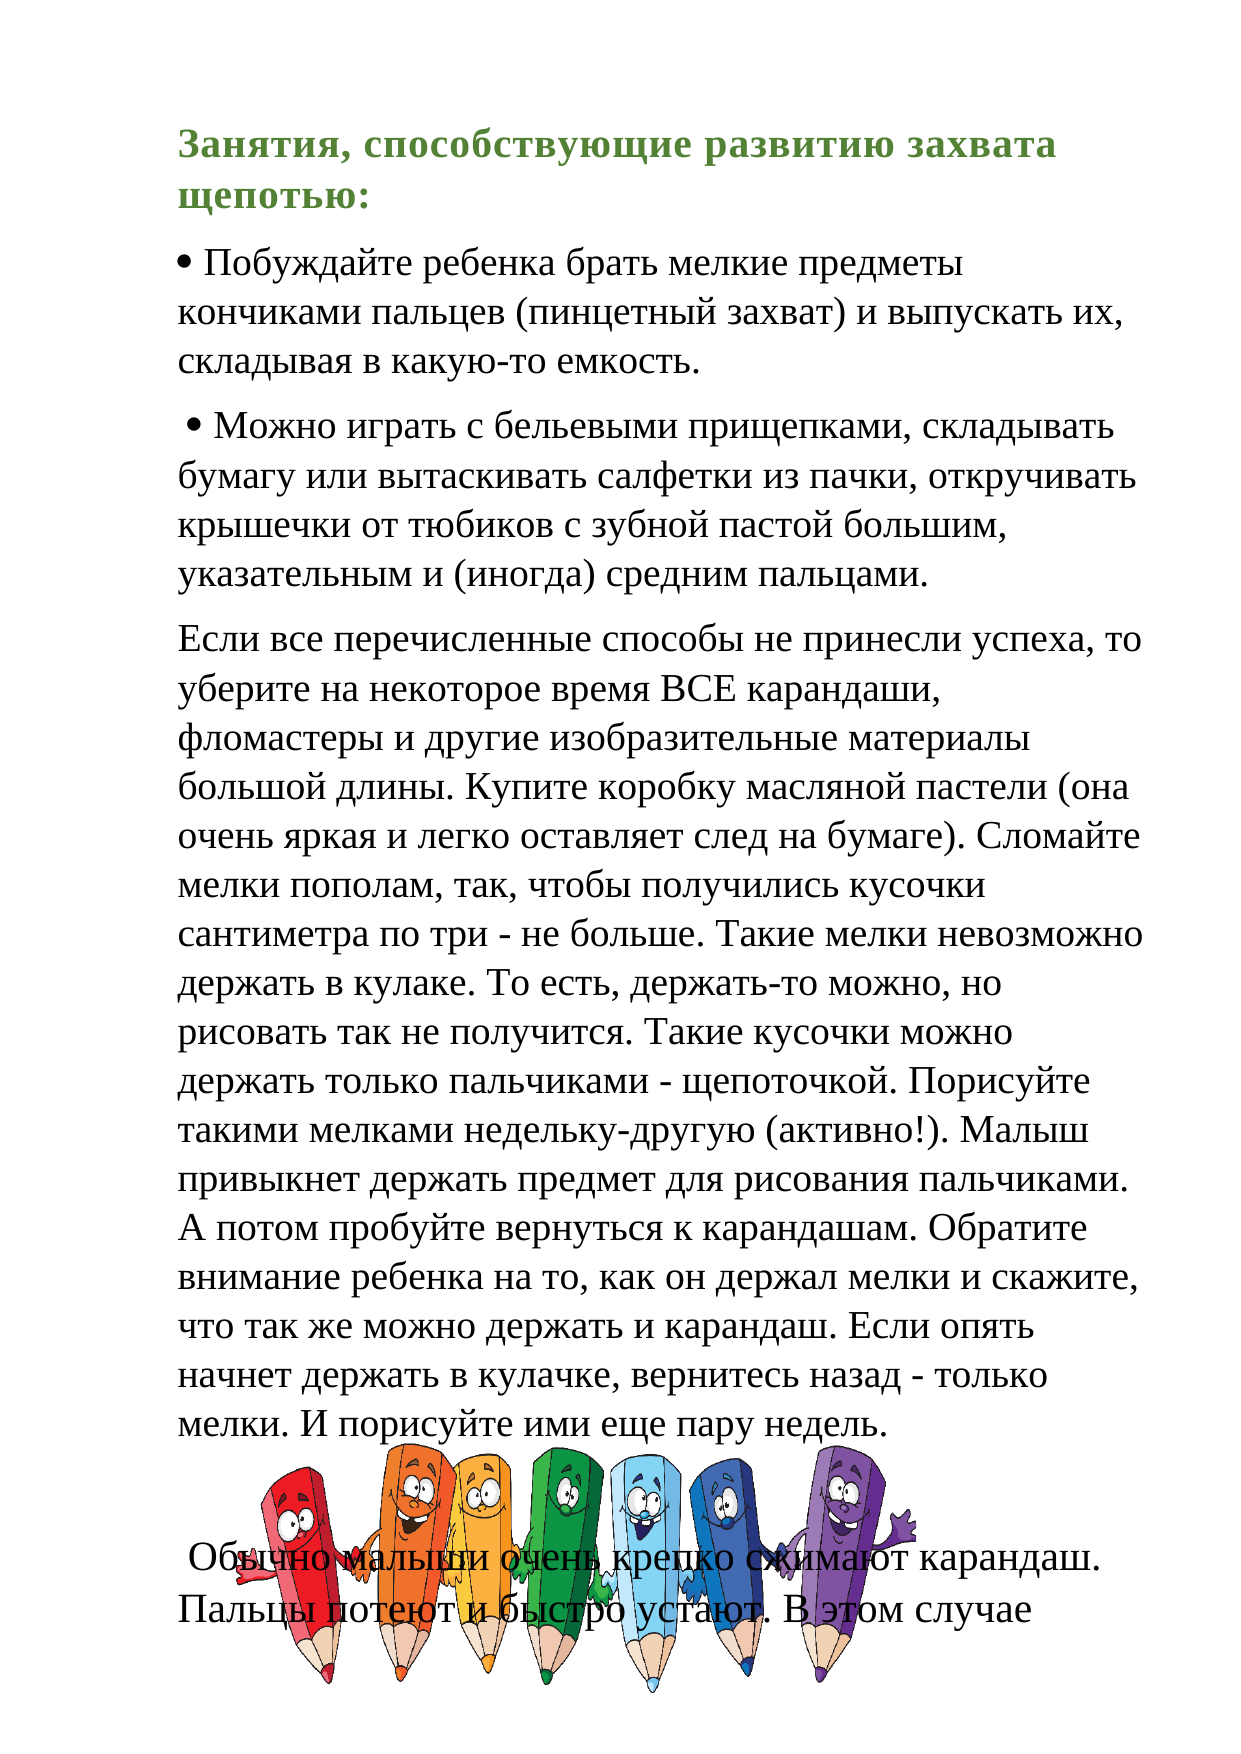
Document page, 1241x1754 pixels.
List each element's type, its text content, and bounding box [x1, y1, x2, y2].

text Если все перечисленные способы не принесли успеха, то уберите на некоторое время ВСЕ карандаши, фломастеры и другие изобразительные материалы большой длины. Купите коробку масляной пастели (она очень яркая и легко оставляет след на бумаге). Сломайте мелки пополам, так, чтобы получились кусочки сантиметра по три - не больше. Такие мелки невозможно держать в кулаке. То есть, держать-то можно, но рисовать так не получится. Такие кусочки можно держать только пальчиками - щепоточкой. Порисуйте такими мелками недельку-другую (активно!). Малыш привыкнет держать предмет для рисования пальчиками. А потом пробуйте вернуться к карандашам. Обратите внимание ребенка на то, как он держал мелки и скажите, что так же можно держать и карандаш. Если опять начнет держать в кулачке, вернитесь назад - только мелки. И порисуйте ими еще пару недель. [177, 615, 1152, 1445]
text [177, 1531, 1152, 1631]
picture [235, 1445, 917, 1531]
text Побуждайте ребенка брать мелкие предметы кончиками пальцев (пинцетный захват) и выпускать их, складывая в какую-то емкость. [177, 238, 1152, 382]
text Можно играть с бельевыми прищепками, складывать бумагу или вытаскивать салфетки из пачки, откручивать крышечки от тюбиков с зубной пастой большим, указательным и (иногда) средним пальцами. [177, 402, 1152, 595]
text Занятия, способствующие развитию захвата щепотью: [177, 118, 1152, 218]
picture [235, 1631, 917, 1693]
